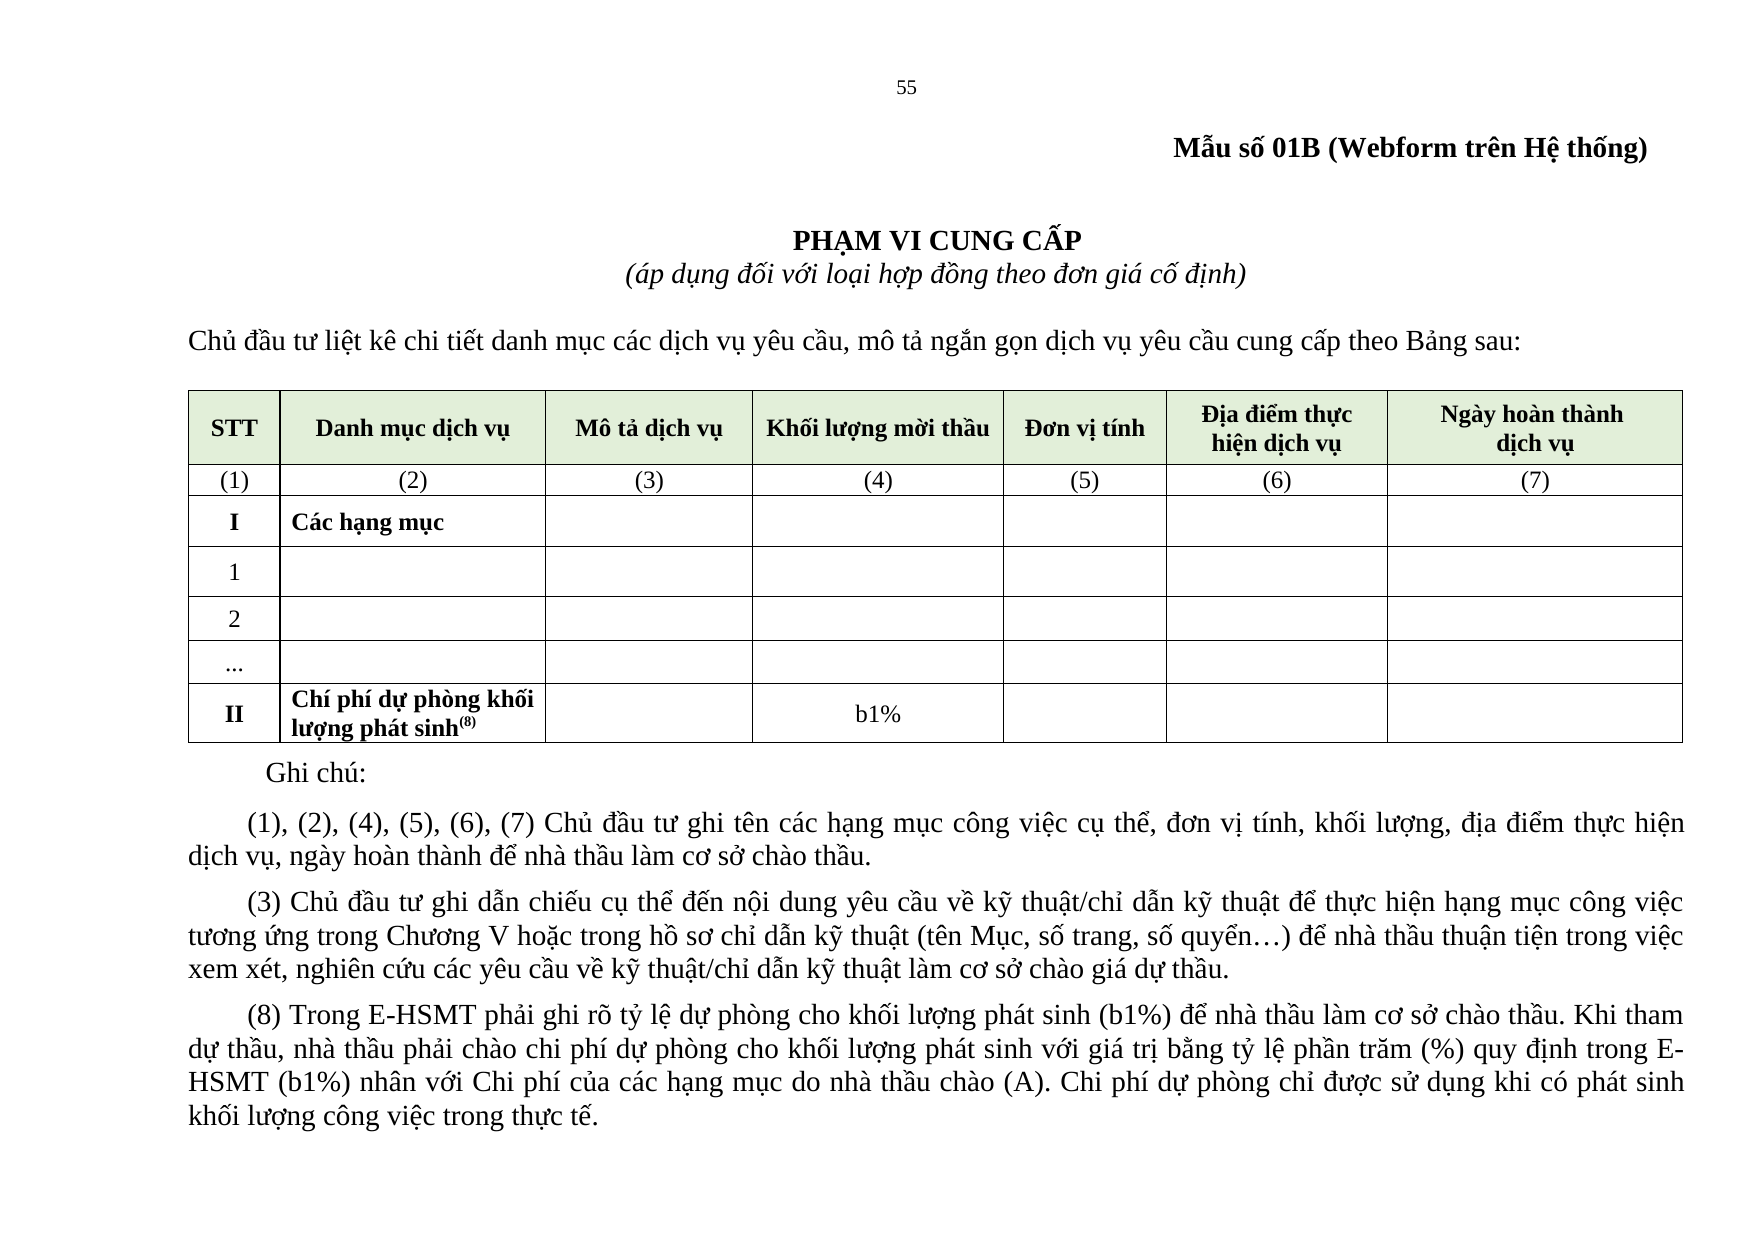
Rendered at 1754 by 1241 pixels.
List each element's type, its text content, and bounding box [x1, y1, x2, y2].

table_header PHẠM VI CUNG CẤP (áp dụng đối với loại hợp đồng theo đơn giá cố định) Chủ đầu tư liệt kê chi tiết danh mục các dịch vụ yêu cầu, mô tả ngắn gọn dịch vụ yêu cầu cung cấp theo Bảng sau: [177, 223, 1698, 743]
text Mẫu số 01B (Webform trên Hệ thống) [195, 131, 1648, 164]
table_cell Ghi chú: (1), (2), (4), (5), (6), (7) Chủ đầu tư ghi tên các hạng mục công việc cụ thể, đơn vị tính, khối lượng, địa điểm thực hiện dịch vụ, ngày hoàn thành để nhà thầu làm cơ sở chào thầu. (3) Chủ đầu tư ghi dẫn chiếu cụ thể đến nội dung yêu cầu về kỹ thuật/chỉ dẫn kỹ thuật để thực hiện hạng mục công việc tương ứng trong Chương V hoặc trong hồ sơ chỉ dẫn kỹ thuật (tên Mục, số trang, số quyển…) để nhà thầu thuận tiện trong việc xem xét, nghiên cứu các yêu cầu về kỹ thuật/chỉ dẫn kỹ thuật làm cơ sở chào giá dự thầu. (8) Trong E-HSMT phải ghi rõ tỷ lệ dự phòng cho khối lượng phát sinh (b1%) để nhà thầu làm cơ sở chào thầu. Khi tham dự thầu, nhà thầu phải chào chi phí dự phòng cho khối lượng phát sinh với giá trị bằng tỷ lệ phần trăm (%) quy định trong E-HSMT (b1%) nhân với Chi phí của các hạng mục do nhà thầu chào (A). Chi phí dự phòng chỉ được sử dụng khi có phát sinh khối lượng công việc trong thực tế. [177, 743, 1698, 1144]
